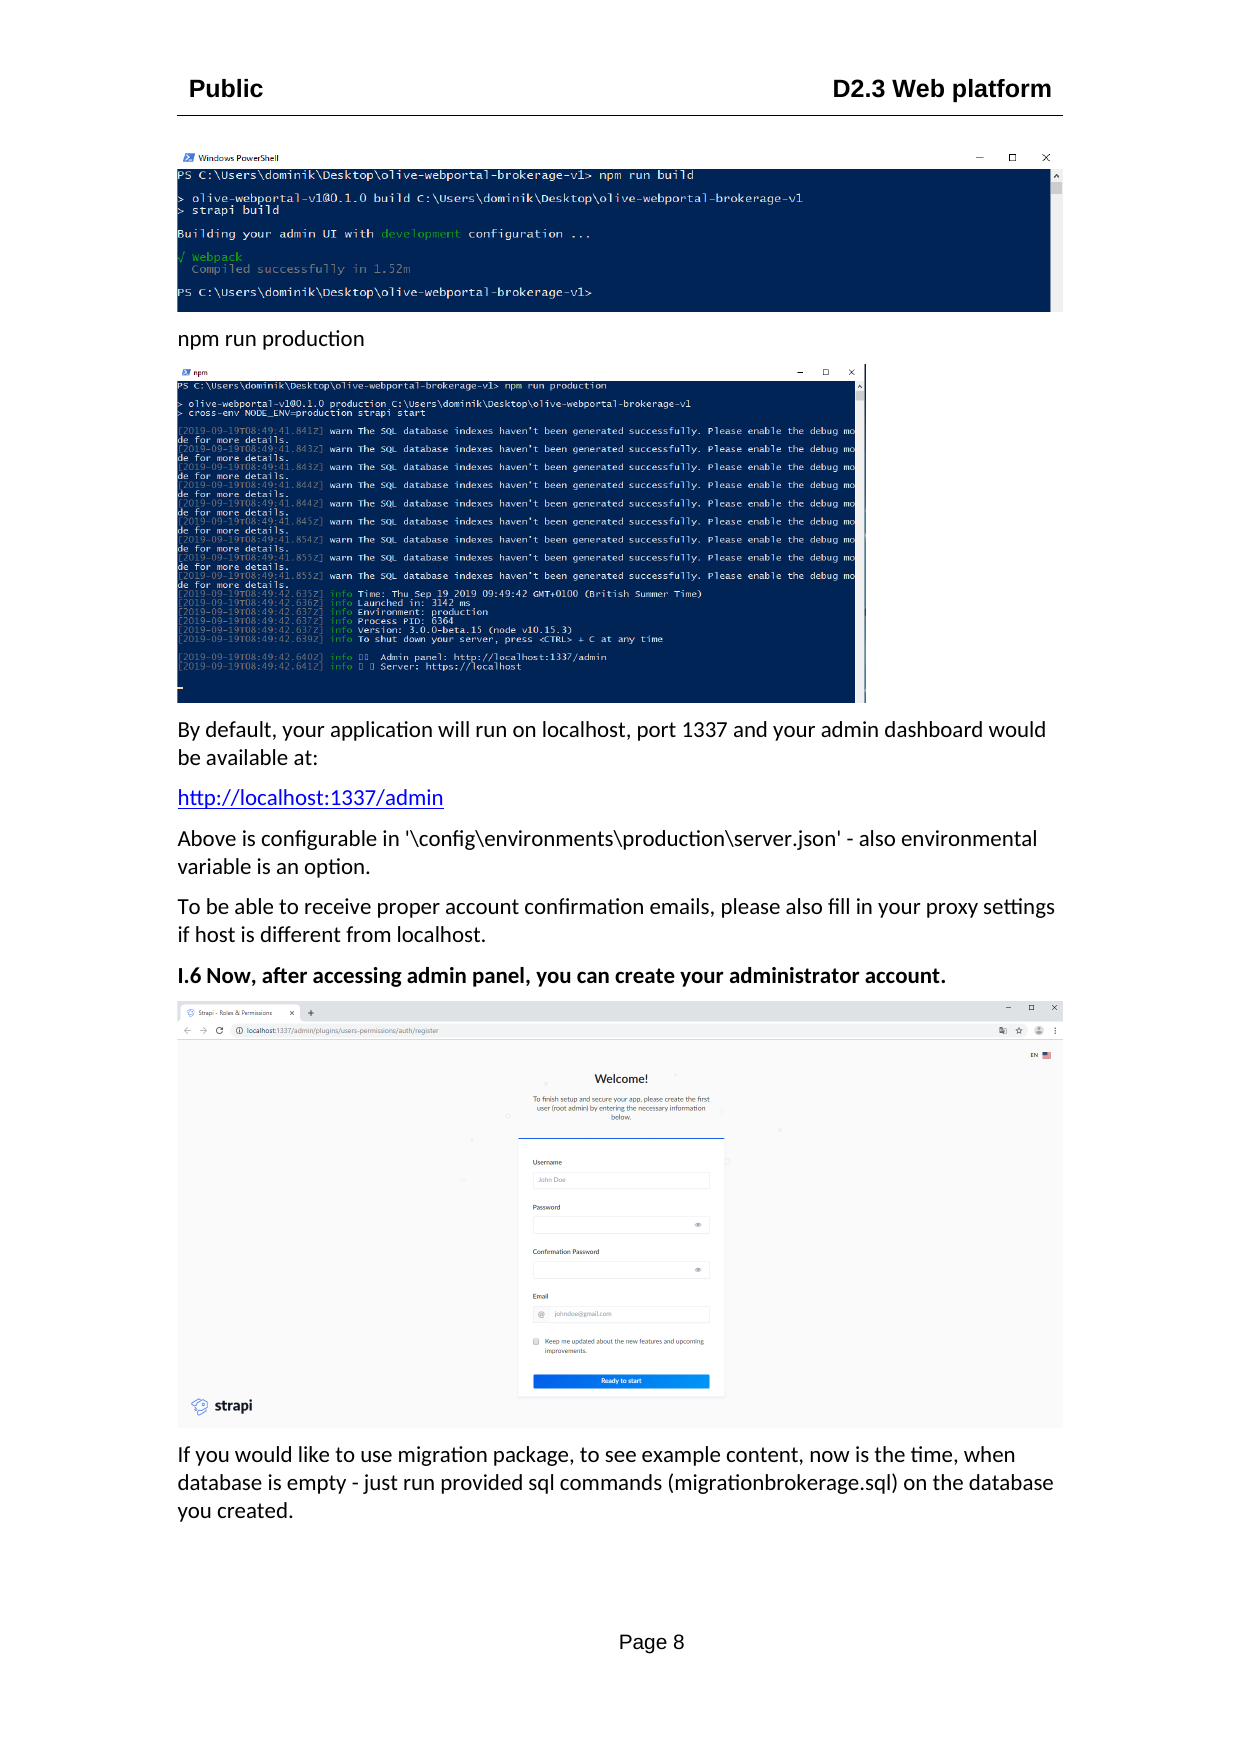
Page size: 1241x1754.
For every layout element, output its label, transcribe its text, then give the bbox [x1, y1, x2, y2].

text I.6 Now, after accessing admin panel, you can create your administrator account. [177, 961, 1063, 989]
picture [177, 1001, 1063, 1428]
text http://localhost:1337/admin [177, 783, 1063, 811]
text To be able to receive proper account confirmation emails, please also fill in your proxy settings if host is different from localhost. [177, 892, 1063, 948]
text npm run production [177, 324, 1063, 352]
text Above is configurable in '\config\environments\production\server.json' - also environmental variable is an option. [177, 824, 1063, 880]
picture [177, 147, 1063, 312]
picture [177, 364, 866, 703]
text If you would like to use migration package, to see example content, now is the time, when database is empty - just run provided sql commands (migrationbrokerage.sql) on the database you created. [177, 1440, 1063, 1524]
text By default, your application will run on localhost, port 1337 and your admin dashboard would be available at: [177, 715, 1063, 771]
